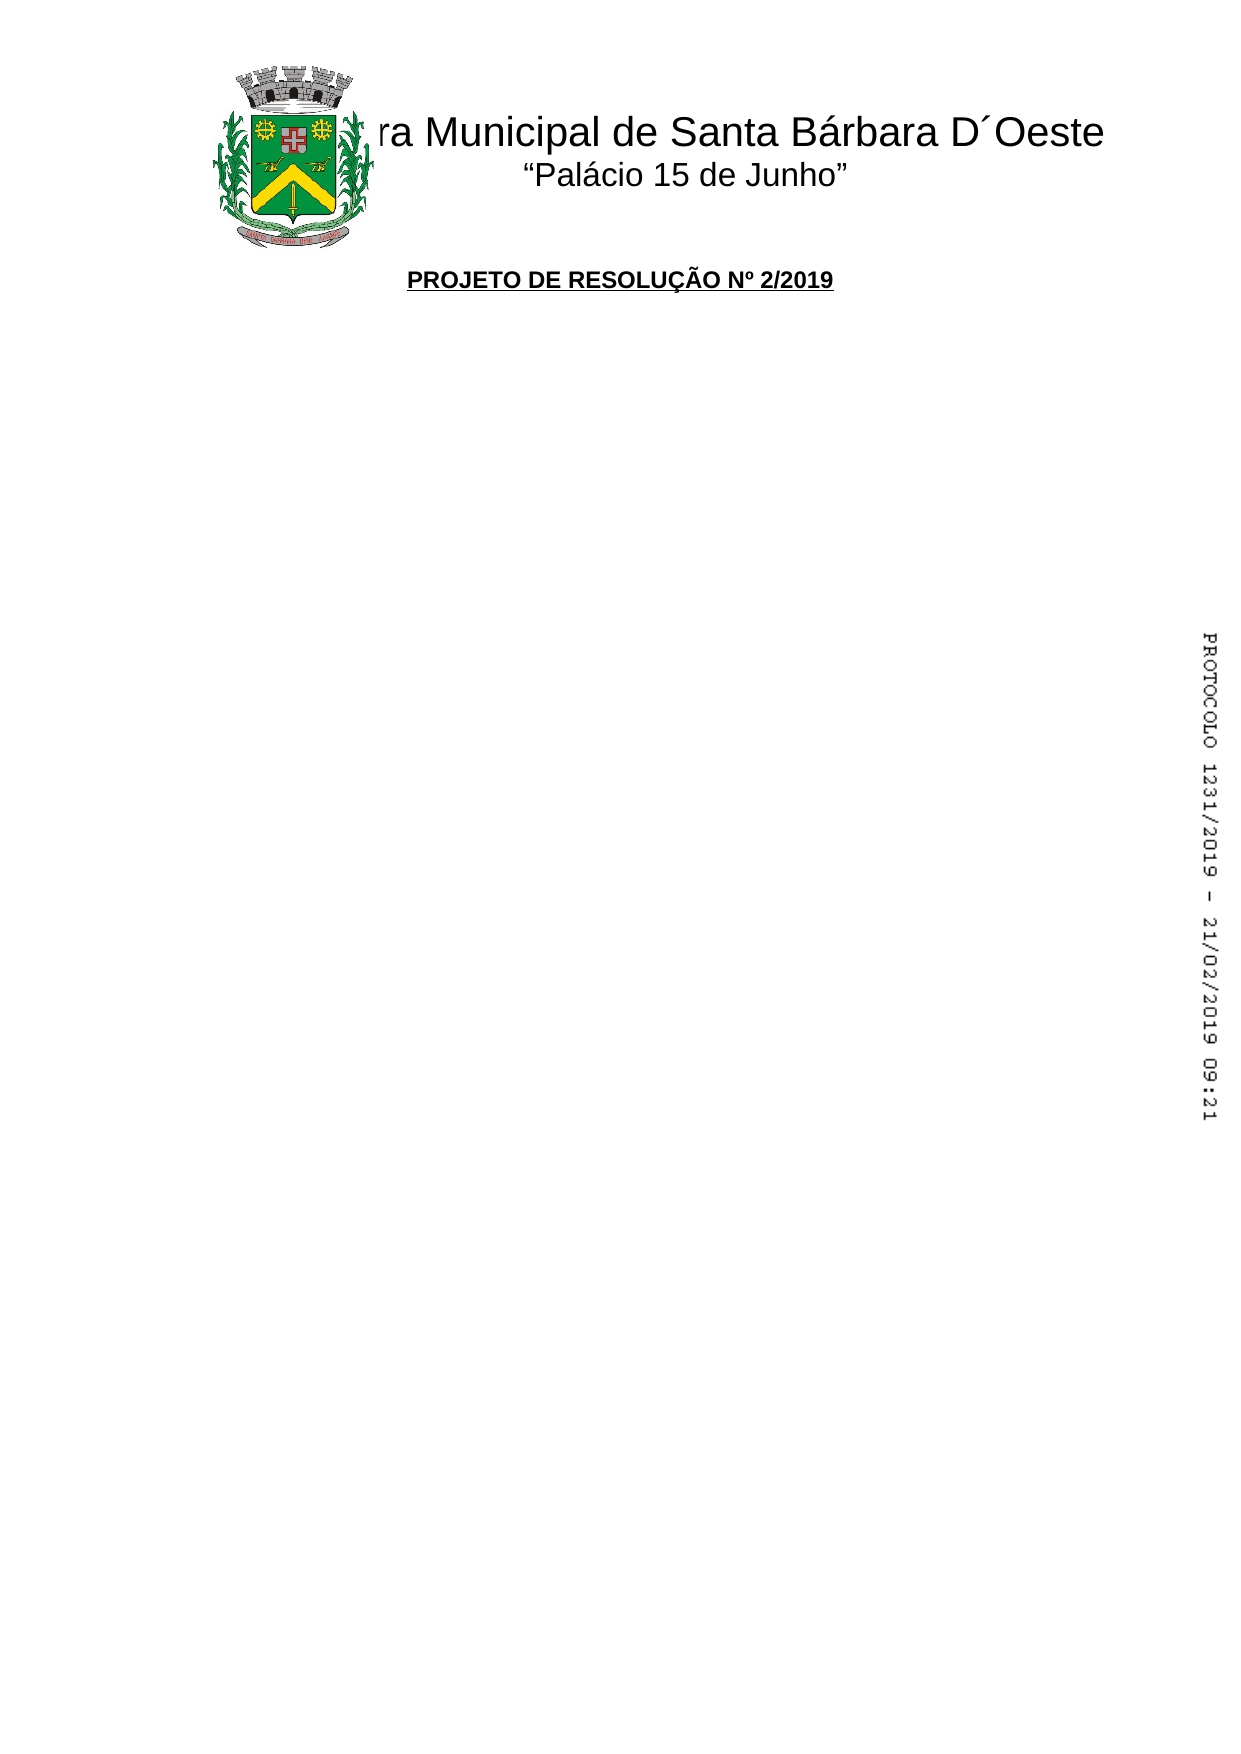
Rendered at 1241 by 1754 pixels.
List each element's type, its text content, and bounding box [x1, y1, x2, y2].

picture [212, 66, 381, 255]
title PROJETO DE RESOLUÇÃO Nº 2/2019 [177, 266, 1063, 293]
picture [1177, 629, 1241, 1125]
